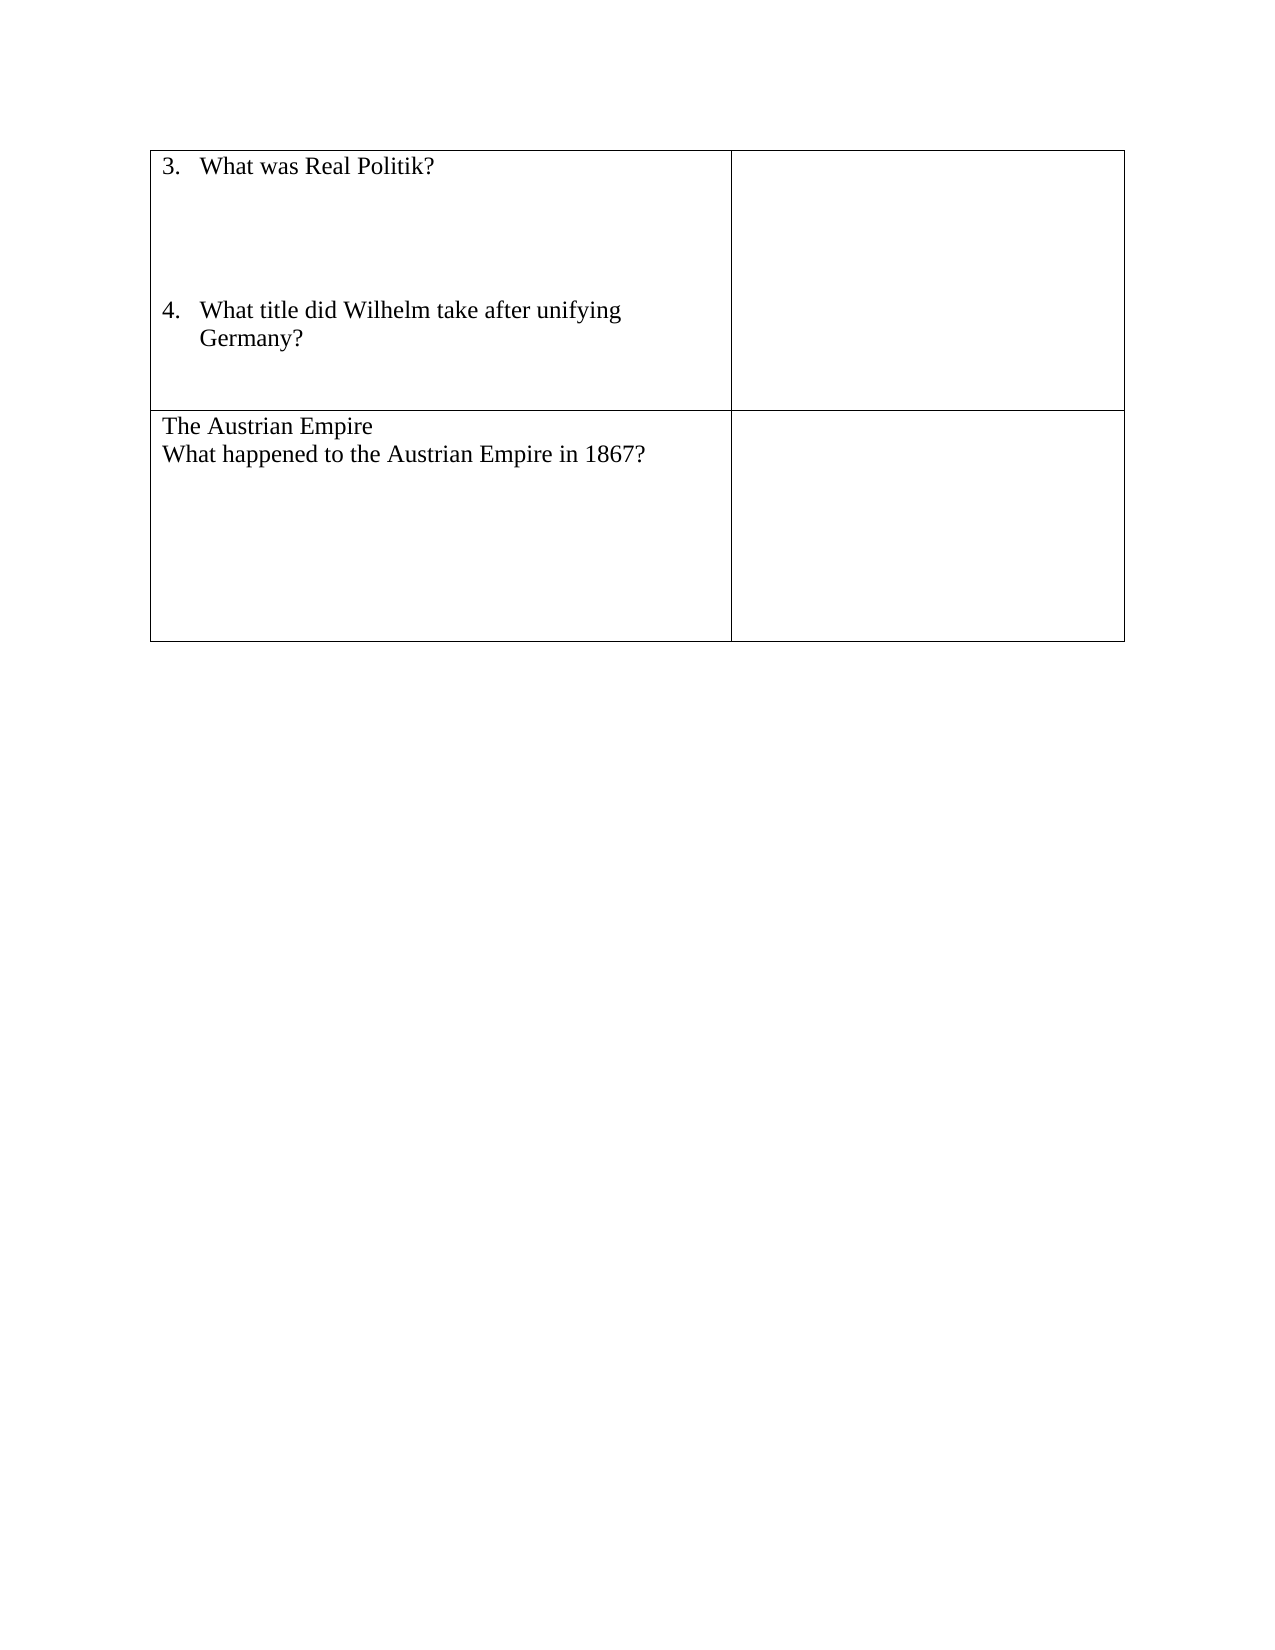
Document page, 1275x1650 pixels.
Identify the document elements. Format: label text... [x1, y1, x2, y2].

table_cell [151, 151, 731, 410]
table_cell [732, 151, 1124, 410]
table_cell [732, 411, 1124, 641]
table_cell The Austrian Empire What happened to the Austrian Empire in 1867? [151, 411, 731, 641]
